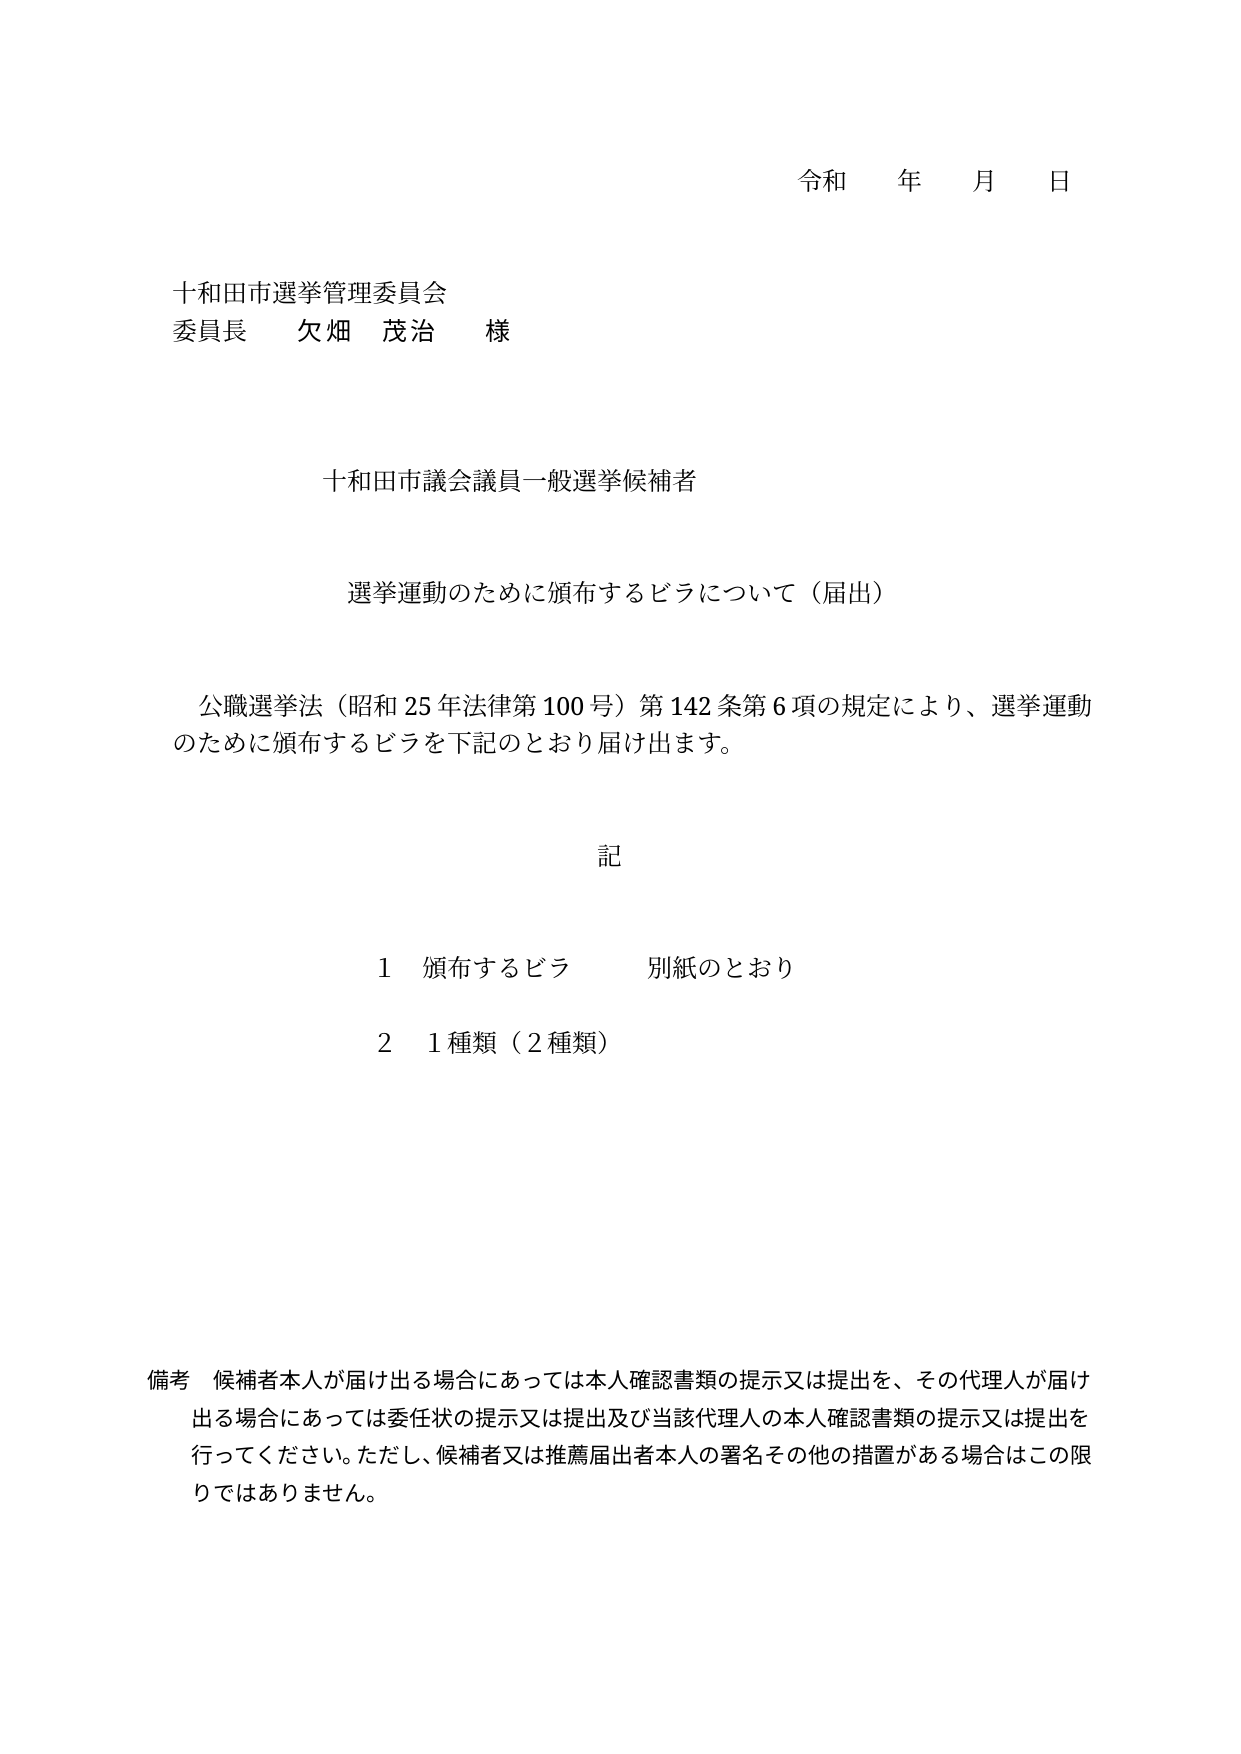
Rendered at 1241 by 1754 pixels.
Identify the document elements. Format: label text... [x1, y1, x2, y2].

text 十和田市選挙管理委員会 [148, 273, 1092, 311]
text 委員長 欠畑 茂治 様 [148, 311, 1092, 348]
text 十和田市議会議員一般選挙候補者 [148, 461, 1092, 498]
text 選挙運動のために頒布するビラについて（届出） [148, 573, 1092, 611]
text 備考 候補者本人が届け出る場合にあっては本人確認書類の提示又は提出を、その代理人が届け出る場合にあっては委任状の提示又は提出及び当該代理人の本人確認書類の提示又は提出を行ってください。ただし、候補者又は推薦届出者本人の署名その他の措置がある場合はこの限りではありません。 [148, 1361, 1092, 1511]
text 令和 年 月 日 [148, 161, 1092, 198]
text １ 頒布するビラ 別紙のとおり [148, 948, 1092, 986]
text 公職選挙法（昭和25年法律第100号）第142条第6項の規定により、選挙運動のために頒布するビラを下記のとおり届け出ます。 [148, 686, 1092, 761]
text ２ １種類（２種類） [148, 1023, 1092, 1061]
text 記 [148, 836, 1092, 873]
